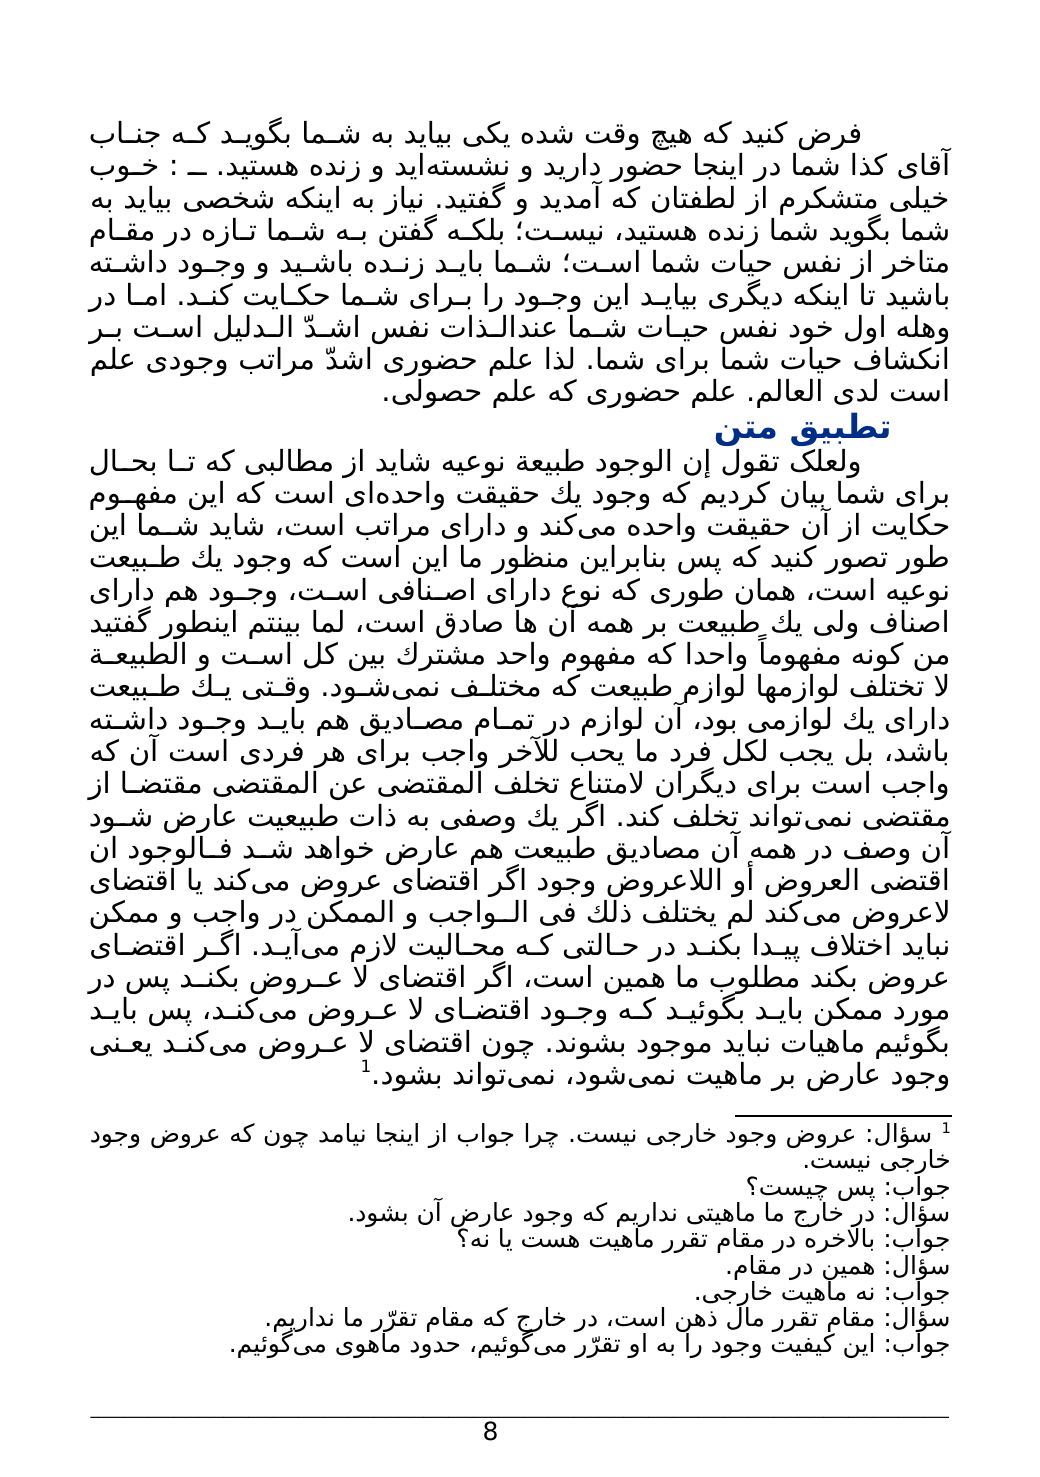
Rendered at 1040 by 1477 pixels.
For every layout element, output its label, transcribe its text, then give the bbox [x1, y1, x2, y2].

text فرض كنید كه هیچ وقت شده یكى بیاید به شما بگوید كه جناب آقاى كذا شما در اینجا حضور دارید و نشسته‌اید و زنده هستید. ـ : خوب خیلى متشكرم از لطفتان كه آمدید و گفتید. نیاز به اینكه شخصى بیاید به شما بگوید شما زنده هستید، نیست؛ بلكه گفتن به شما تازه در مقام متاخر از نفس حیات شما است؛ شما باید زنده باشید و وجود داشته باشید تا اینكه دیگرى بیاید این وجود را براى شما حكایت كند. اما در وهله اول خود نفس حیات شما عندالذات نفس اشدّ الدلیل است بر انكشاف حیات شما براى شما. لذا علم حضورى اشدّ مراتب وجودى علم است لدى العالم. علم حضورى كه علم حصولى. [89, 118, 951, 409]
subtitle تطبیق متن [148, 409, 892, 446]
text ولعلک تقول إن الوجود طبیعة نوعیه شاید از مطالبى كه تا بحال براى شما بیان كردیم كه وجود یك حقیقت واحده‌اى است كه این مفهوم حكایت از آن حقیقت واحده مى‌كند و داراى مراتب است، شاید شما این طور تصور كنید كه پس بنابراین منظور ما این است كه وجود یك طبیعت نوعیه است، همان طورى كه نوع داراى اصنافى است، وجود هم داراى اصناف ولى یك طبیعت بر همه آن ها صادق است، لما بینتم اینطور گفتید من کونه مفهوماً واحدا كه مفهوم واحد مشترك بین كل است و الطبیعة لا تختلف لوازمها لوازم طبیعت كه مختلف نمى‌شود. وقتى یك طبیعت داراى یك لوازمى بود، آن لوازم در تمام مصادیق هم باید وجود داشته باشد، بل یجب لکل فرد ما یحب للآخر واجب براى هر فردى است آن كه واجب است براى دیگران لامتناع تخلف المقتضى عن المقتضى مقتضا از مقتضى نمى‌تواند تخلف كند. اگر یك وصفى به ذات طبیعیت عارض شود آن وصف در همه آن مصادیق طبیعت هم عارض خواهد شد فالوجود ان اقتضى العروض أو اللاعروض وجود اگر اقتضاى عروض مى‌كند یا اقتضاى لاعروض مى‌كند لم یختلف ذلك فى الواجب و الممكن در واجب و ممكن نباید اختلاف پیدا بكند در حالتى كه محالیت لازم مى‌آید. اگر اقتضاى عروض بكند مطلوب ما همین است، اگر اقتضاى لا عروض بكند پس در مورد ممكن باید بگوئید كه وجود اقتضاى لا عروض مى‌كند، پس باید بگوئیم ماهیات نباید موجود بشوند. چون اقتضاى لا عروض مى‌كند یعنى وجود عارض بر ماهیت نمى‌شود، نمى‌تواند بشود. [89, 446, 951, 1091]
